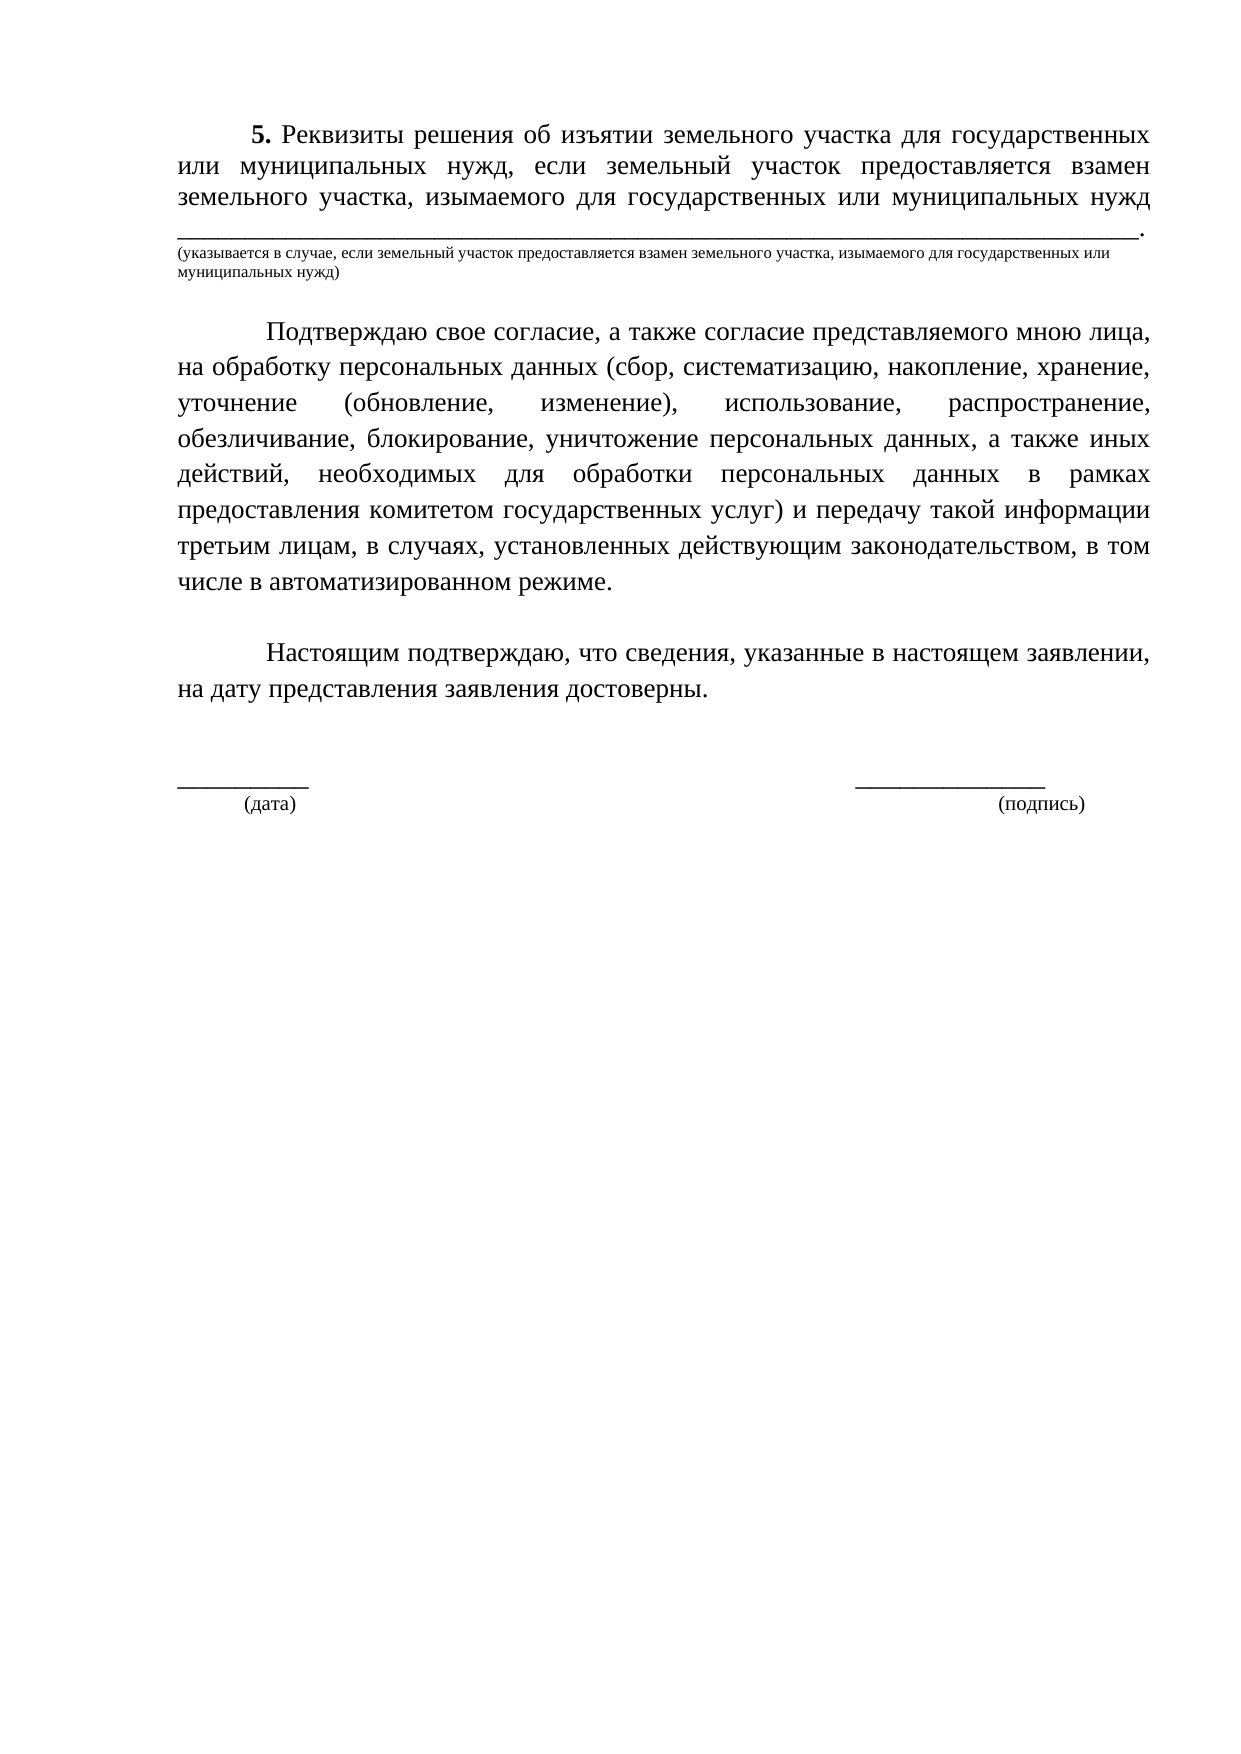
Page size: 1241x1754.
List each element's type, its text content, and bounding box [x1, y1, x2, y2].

list Подтверждаю свое согласие, а также согласие представляемого мною лица, на обработку персональных данных (сбор, систематизацию, накопление, хранение, уточнение (обновление, изменение), использование, распространение, обезличивание, блокирование, уничтожение персональных данных, а также иных действий, необходимых для обработки персональных данных в рамках предоставления комитетом государственных услуг) и передачу такой информации третьим лицам, в случаях, установленных действующим законодательством, в том числе в автоматизированном режиме. [177, 314, 1152, 596]
list Настоящим подтверждаю, что сведения, указанные в настоящем заявлении, на дату представления заявления достоверны. [177, 636, 1152, 703]
text 5. Реквизиты решения об изъятии земельного участка для государственных или муниципальных нужд, если земельный участок предоставляется взамен земельного участка, изымаемого для государственных или муниципальных нужд _______________________________________________________________________. [177, 118, 1152, 243]
text (дата) (подпись) [177, 791, 1152, 815]
text (указывается в случае, если земельный участок предоставляется взамен земельного участка, изымаемого для государственных или муниципальных нужд) [177, 243, 1152, 281]
text _________ _____________ [177, 758, 1152, 791]
